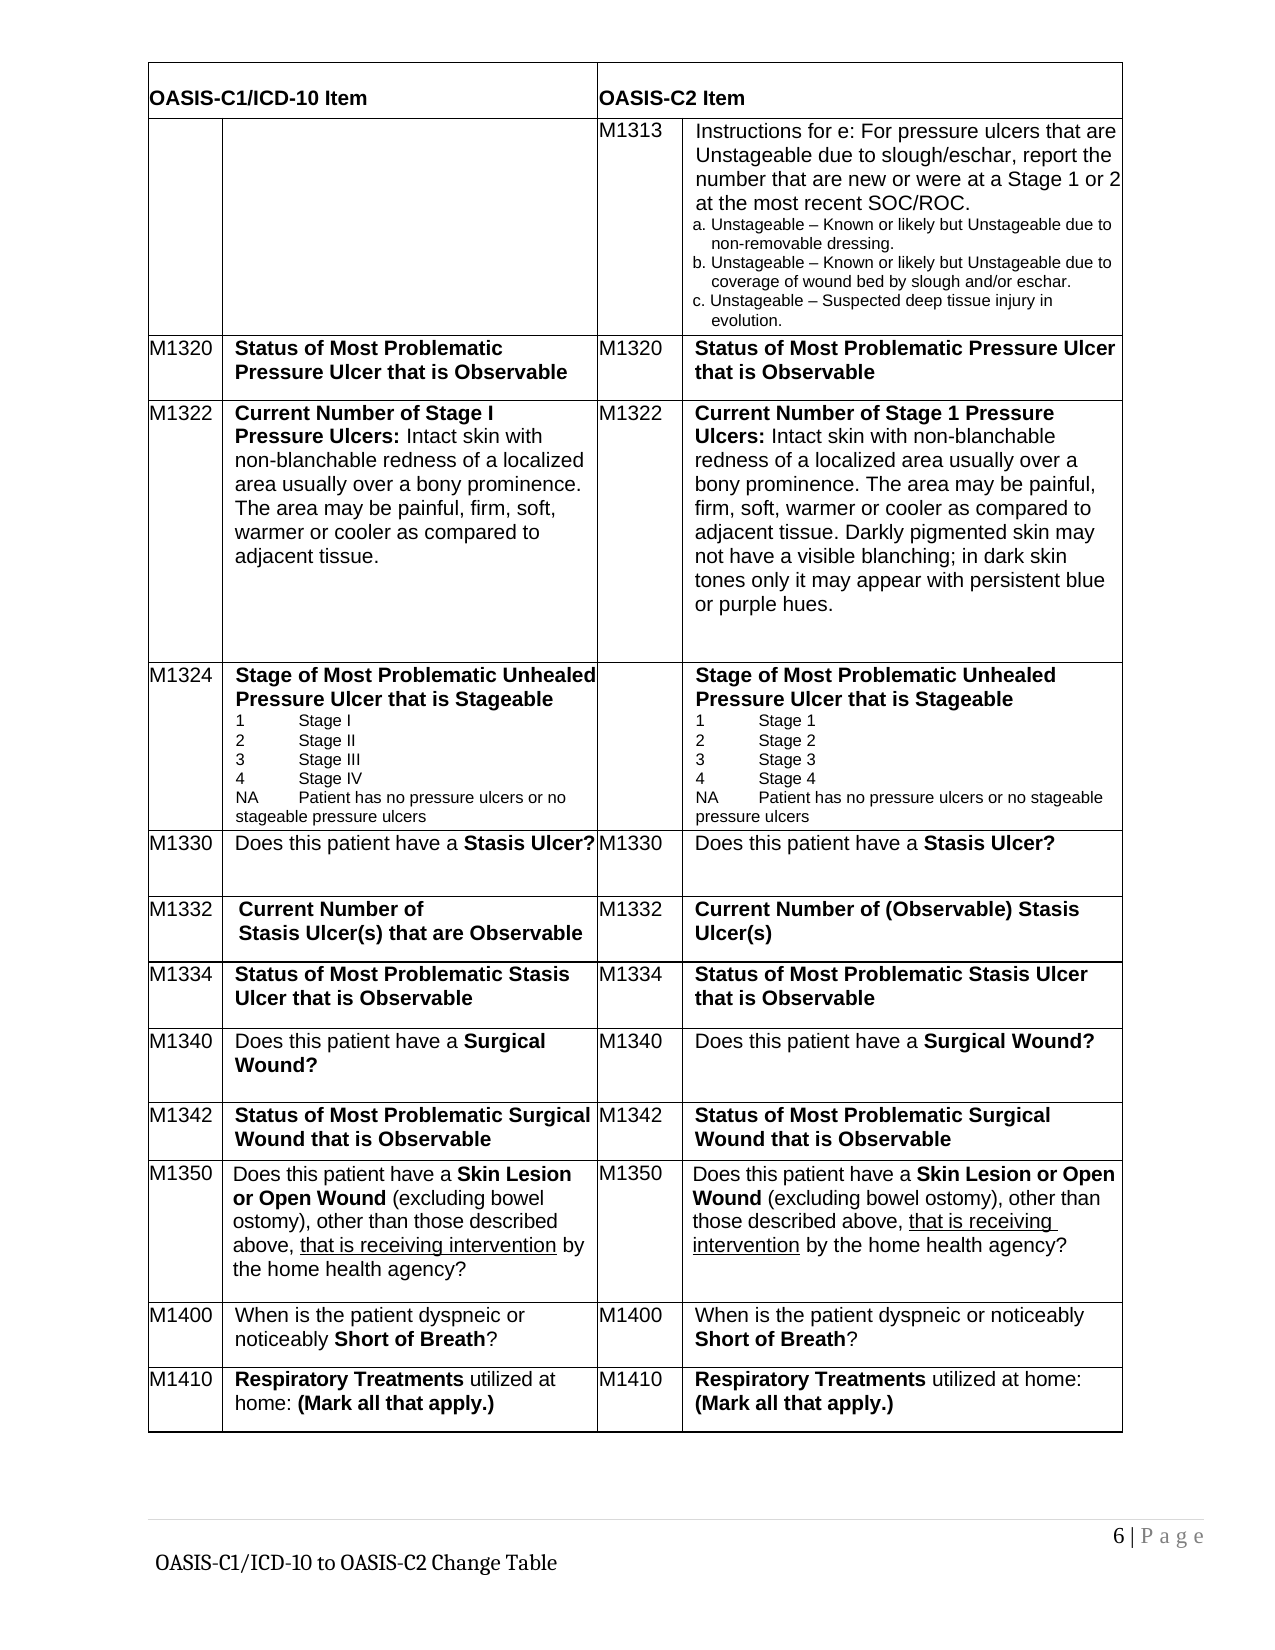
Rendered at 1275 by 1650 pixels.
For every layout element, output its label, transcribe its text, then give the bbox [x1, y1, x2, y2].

table_cell Does this patient have a Skin Lesion or Open Wound (excluding bowel ostomy), other than those described above, that is receiving intervention by the home health agency? [683, 1161, 1122, 1302]
table_cell M1342 [149, 1103, 222, 1160]
table_cell Stage of Most Problematic Unhealed Pressure Ulcer that is Stageable 1 Stage 1 2 Stage 2 3 Stage 3 4 Stage 4 NA Patient has no pressure ulcers or no stageable pressure ulcers [683, 663, 1122, 830]
table_cell Stage of Most Problematic Unhealed Pressure Ulcer that is Stageable 1 Stage I 2 Stage II 3 Stage III 4 Stage IV NA Patient has no pressure ulcers or no stageable pressure ulcers [223, 663, 597, 830]
table_cell Instructions for e: For pressure ulcers that are Unstageable due to slough/eschar, report the number that are new or were at a Stage 1 or 2 at the most recent SOC/ROC. a. Unstageable – Known or likely but Unstageable due to non-removable dressing. b. Unstageable – Known or likely but Unstageable due to coverage of wound bed by slough and/or eschar. c. Unstageable – Suspected deep tissue injury in evolution. [683, 119, 1122, 335]
table_cell M1322 [598, 401, 682, 662]
table_cell [598, 663, 682, 830]
table_cell M1334 [149, 963, 222, 1028]
table_cell M1324 [149, 663, 222, 830]
table_cell [223, 119, 597, 335]
table_cell Status of Most Problematic Stasis Ulcer that is Observable [683, 963, 1122, 1028]
table_cell M1332 [149, 897, 222, 961]
table_cell M1340 [149, 1029, 222, 1102]
table_cell M1340 [598, 1029, 682, 1102]
table_cell When is the patient dyspneic or noticeably Short of Breath? [223, 1303, 597, 1367]
table_cell Current Number of Stasis Ulcer(s) that are Observable [223, 897, 597, 961]
table_cell [149, 119, 222, 335]
table_cell Does this patient have a Stasis Ulcer? [683, 831, 1122, 896]
table_cell Does this patient have a Stasis Ulcer? [223, 831, 597, 896]
table_cell Does this patient have a Surgical Wound? [683, 1029, 1122, 1102]
table_cell Does this patient have a Skin Lesion or Open Wound (excluding bowel ostomy), other than those described above, that is receiving intervention by the home health agency? [223, 1161, 597, 1302]
table_cell Status of Most Problematic Stasis Ulcer that is Observable [223, 963, 597, 1028]
table_cell M1342 [598, 1103, 682, 1160]
table_cell Does this patient have a Surgical Wound? [223, 1029, 597, 1102]
table_cell M1410 [598, 1368, 682, 1431]
table_cell Status of Most Problematic Pressure Ulcer that is Observable [683, 336, 1122, 400]
table_cell Respiratory Treatments utilized at home: (Mark all that apply.) [683, 1368, 1122, 1431]
table_cell M1350 [149, 1161, 222, 1302]
table_cell M1410 [149, 1368, 222, 1431]
table_cell Current Number of Stage I Pressure Ulcers: Intact skin with non-blanchable redness of a localized area usually over a bony prominence. The area may be painful, firm, soft, warmer or cooler as compared to adjacent tissue. [223, 401, 597, 662]
table_cell M1313 [598, 119, 682, 335]
table_cell M1322 [149, 401, 222, 662]
table_cell M1330 [149, 831, 222, 896]
table_cell M1332 [598, 897, 682, 961]
table_cell Current Number of (Observable) Stasis Ulcer(s) [683, 897, 1122, 961]
table_header OASIS-C2 Item [598, 63, 1122, 118]
table_cell Status of Most Problematic Pressure Ulcer that is Observable [223, 336, 597, 400]
table_cell M1330 [598, 831, 682, 896]
table_cell M1350 [598, 1161, 682, 1302]
table_cell Status of Most Problematic Surgical Wound that is Observable [223, 1103, 597, 1160]
table_cell When is the patient dyspneic or noticeably Short of Breath? [683, 1303, 1122, 1367]
table_cell M1400 [149, 1303, 222, 1367]
table_cell Respiratory Treatments utilized at home: (Mark all that apply.) [223, 1368, 597, 1431]
table_header OASIS-C1/ICD-10 Item [149, 63, 597, 118]
table_cell M1400 [598, 1303, 682, 1367]
table_cell M1334 [598, 963, 682, 1028]
table_cell Status of Most Problematic Surgical Wound that is Observable [683, 1103, 1122, 1160]
table_cell M1320 [149, 336, 222, 400]
table_cell M1320 [598, 336, 682, 400]
table_cell Current Number of Stage 1 Pressure Ulcers: Intact skin with non-blanchable redness of a localized area usually over a bony prominence. The area may be painful, firm, soft, warmer or cooler as compared to adjacent tissue. Darkly pigmented skin may not have a visible blanching; in dark skin tones only it may appear with persistent blue or purple hues. [683, 401, 1122, 662]
